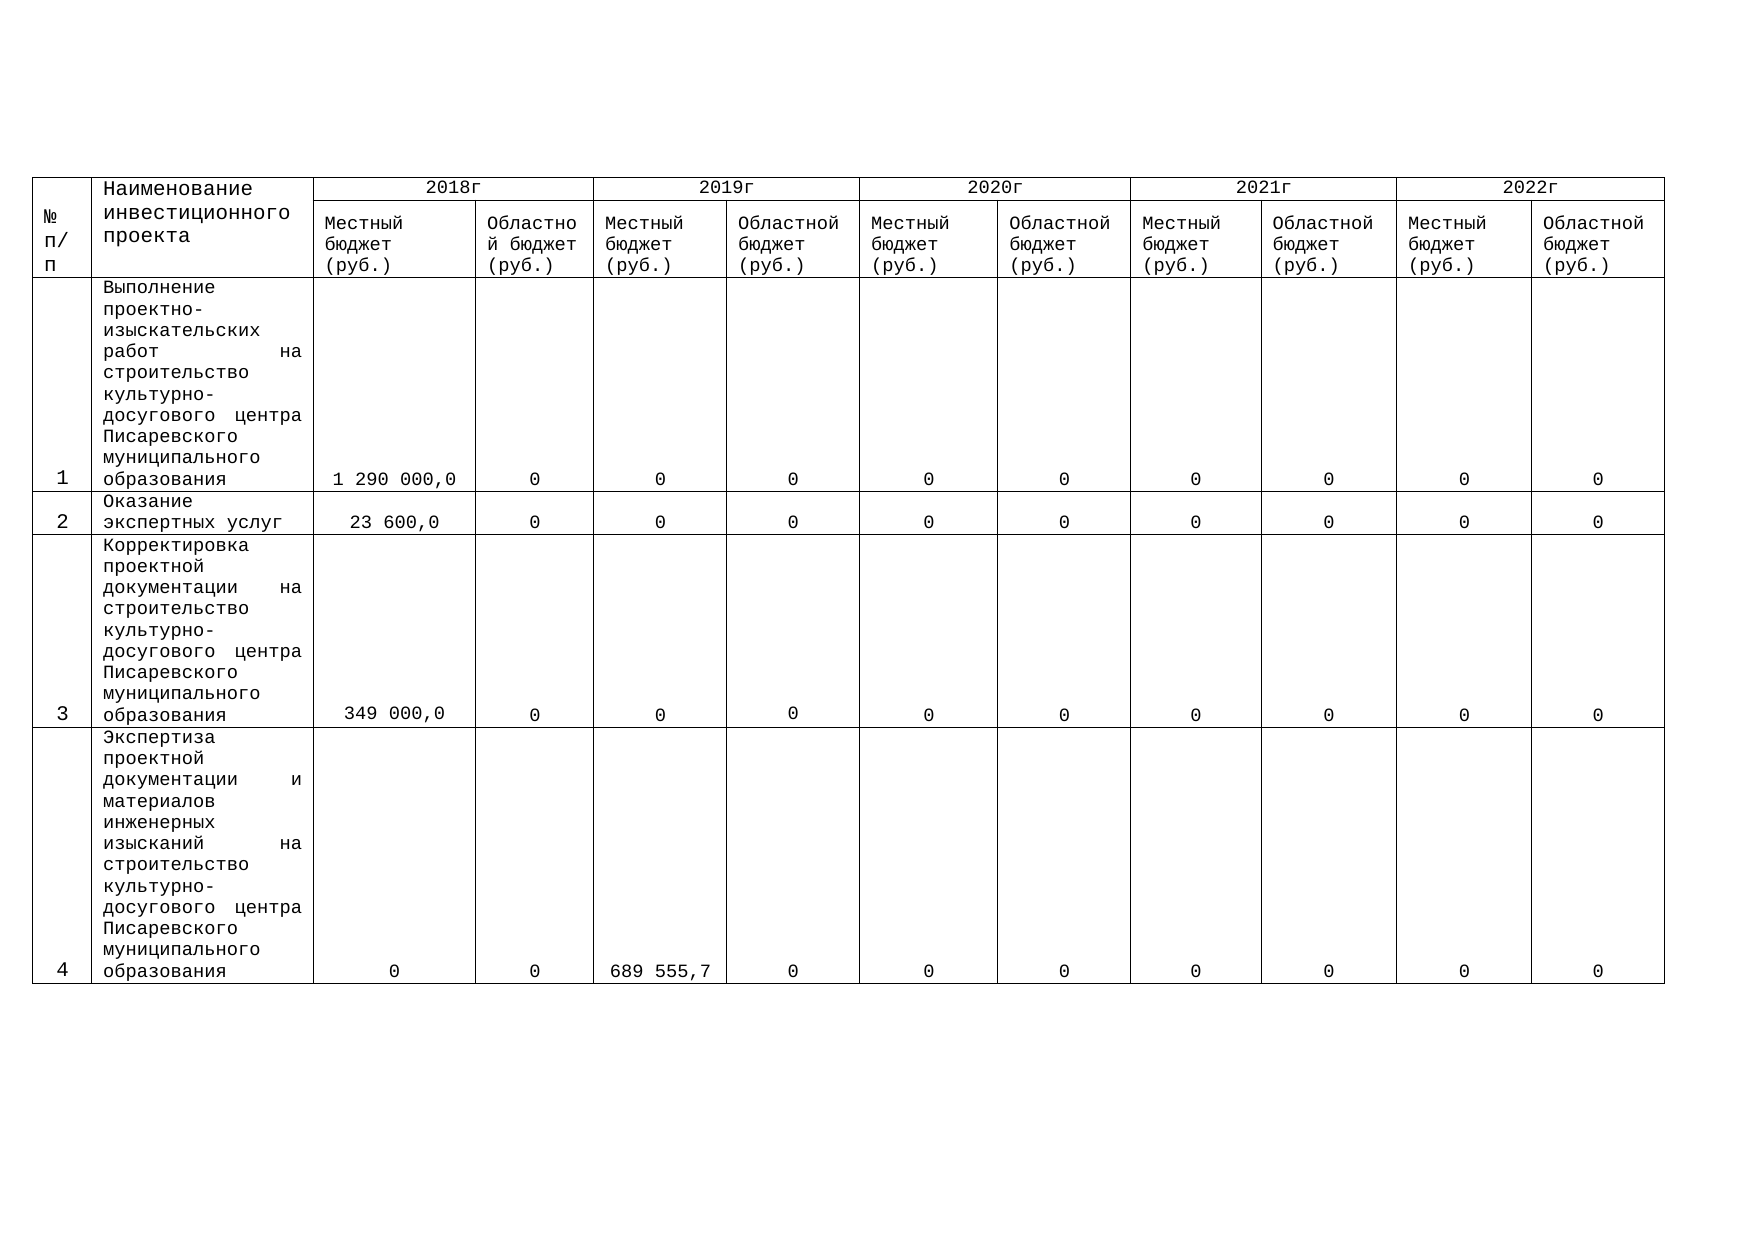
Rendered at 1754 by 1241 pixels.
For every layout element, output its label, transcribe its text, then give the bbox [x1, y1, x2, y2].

table_cell 0 [1397, 535, 1531, 727]
table_cell Выполнение проектно-изыскательских работ на строительство культурно-досугового центра Писаревского муниципального образования [92, 278, 313, 491]
table_cell 0 [727, 535, 859, 727]
table_header 2020г [860, 178, 1130, 199]
table_cell Областной бюджет (руб.) [1532, 201, 1664, 277]
table_cell Областной бюджет (руб.) [476, 201, 593, 277]
table_cell 689 555,7 [594, 728, 726, 983]
table_header Наименование инвестиционного проекта [92, 178, 313, 277]
table_cell 0 [476, 492, 593, 534]
table_cell 0 [727, 492, 859, 534]
table_cell Местный бюджет (руб.) [314, 201, 475, 277]
table_cell 0 [860, 278, 997, 491]
table_cell 0 [860, 535, 997, 727]
table_cell 0 [998, 535, 1130, 727]
table_cell 1 290 000,0 [314, 278, 475, 491]
table_cell 0 [1532, 728, 1664, 983]
table_cell 349 000,0 [314, 535, 475, 727]
table_cell 0 [998, 278, 1130, 491]
table_cell 0 [727, 728, 859, 983]
table_cell 2 [33, 492, 91, 534]
table_cell 0 [1262, 492, 1396, 534]
table_header 2022г [1397, 178, 1664, 199]
table_header 2019г [594, 178, 859, 199]
table_cell 0 [1532, 492, 1664, 534]
table_cell 0 [1131, 728, 1261, 983]
table_cell 4 [33, 728, 91, 983]
table_cell 0 [998, 492, 1130, 534]
table_cell Областной бюджет (руб.) [998, 201, 1130, 277]
table_cell 0 [1532, 278, 1664, 491]
table_cell 0 [727, 278, 859, 491]
table_cell 0 [1532, 535, 1664, 727]
table_cell 0 [1397, 492, 1531, 534]
table_cell 0 [314, 728, 475, 983]
table_cell Корректировка проектной документации на строительство культурно-досугового центра Писаревского муниципального образования [92, 535, 313, 727]
table_cell 0 [1397, 278, 1531, 491]
table_cell Областной бюджет (руб.) [1262, 201, 1396, 277]
table_cell Областной бюджет (руб.) [727, 201, 859, 277]
table_cell 0 [1397, 728, 1531, 983]
table_cell 0 [860, 728, 997, 983]
table_cell 0 [1262, 278, 1396, 491]
table_header 2018г [314, 178, 593, 199]
table_cell 0 [476, 535, 593, 727]
table_cell Оказание экспертных услуг [92, 492, 313, 534]
table_cell Экспертиза проектной документации и материалов инженерных изысканий на строительство культурно-досугового центра Писаревского муниципального образования [92, 728, 313, 983]
table_cell 0 [860, 492, 997, 534]
table_cell Местный бюджет (руб.) [594, 201, 726, 277]
table_header № п/п [33, 178, 91, 277]
table_cell 0 [1262, 535, 1396, 727]
table_cell Местный бюджет (руб.) [1397, 201, 1531, 277]
table_cell 0 [998, 728, 1130, 983]
table_cell 0 [1262, 728, 1396, 983]
table_cell 23 600,0 [314, 492, 475, 534]
table_cell 0 [476, 728, 593, 983]
table_cell Местный бюджет (руб.) [860, 201, 997, 277]
table_cell 0 [1131, 535, 1261, 727]
table_cell Местный бюджет (руб.) [1131, 201, 1261, 277]
table_cell 0 [594, 535, 726, 727]
table_cell 3 [33, 535, 91, 727]
table_cell 1 [33, 278, 91, 491]
table_cell 0 [594, 278, 726, 491]
table_header 2021г [1131, 178, 1396, 199]
table_cell 0 [476, 278, 593, 491]
table_cell 0 [1131, 278, 1261, 491]
table_cell 0 [1131, 492, 1261, 534]
table_cell 0 [594, 492, 726, 534]
